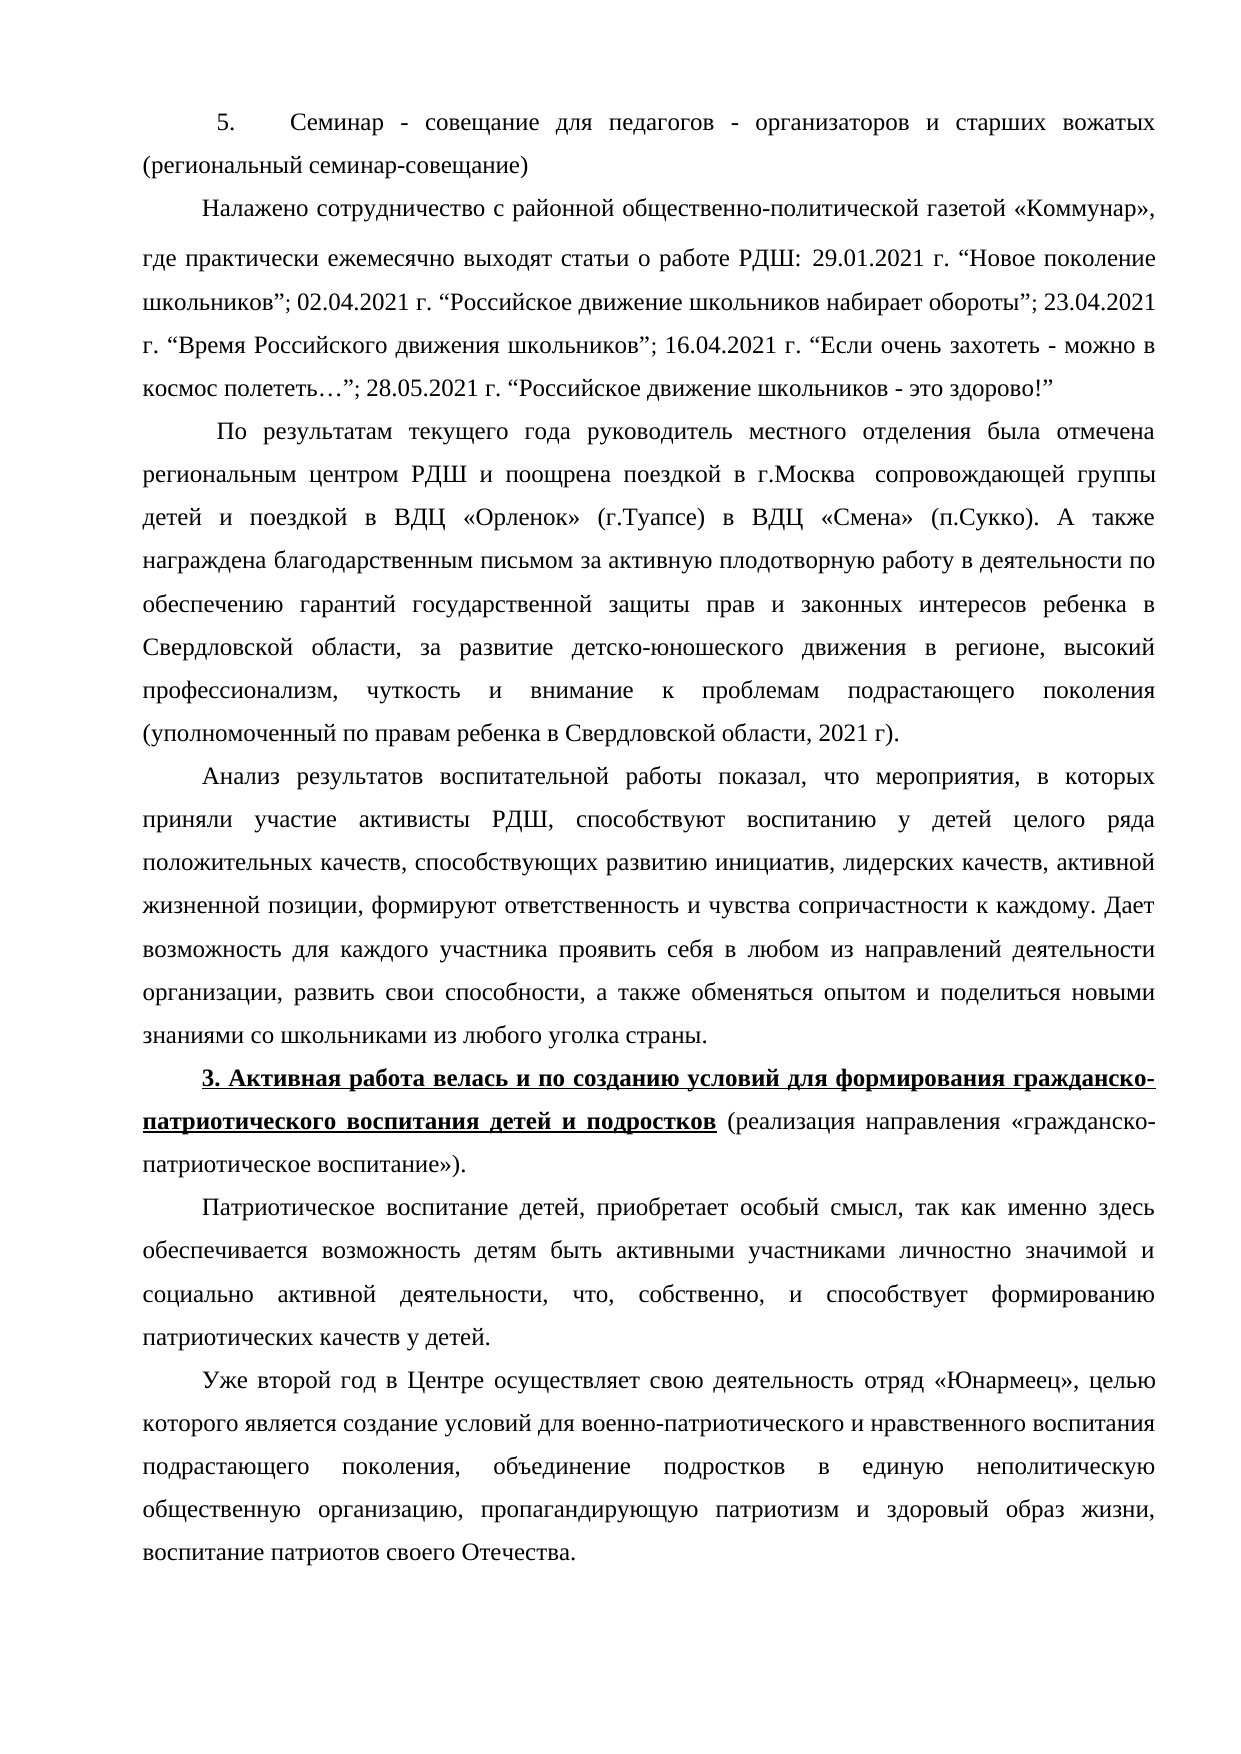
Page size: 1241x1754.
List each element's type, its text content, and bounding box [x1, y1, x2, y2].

text Патриотическое воспитание детей, приобретает особый смысл, так как именно здесь обеспечивается возможность детям быть активными участниками личностно значимой и социально активной деятельности, что, собственно, и способствует формированию патриотических качеств у детей. [142, 1192, 1156, 1351]
text Анализ результатов воспитательной работы показал, что мероприятия, в которых приняли участие активисты РДШ, способствуют воспитанию у детей целого ряда положительных качеств, способствующих развитию инициатив, лидерских качеств, активной жизненной позиции, формируют ответственность и чувства сопричастности к каждому. Дает возможность для каждого участника проявить себя в любом из направлений деятельности организации, развить свои способности, а также обменяться опытом и поделиться новыми знаниями со школьниками из любого уголка страны. [142, 761, 1156, 1049]
text Налажено сотрудничество с районной общественно-политической газетой «Коммунар», где практически ежемесячно выходят статьи о работе РДШ: 29.01.2021 г. “Новое поколение школьников”; 02.04.2021 г. “Российское движение школьников набирает обороты”; 23.04.2021 г. “Время Российского движения школьников”; 16.04.2021 г. “Если очень захотеть - можно в космос полететь…”; 28.05.2021 г. “Российское движение школьников - это здорово!” [142, 193, 1156, 402]
list Семинар - совещание для педагогов - организаторов и старших вожатых (региональный семинар-совещание) [142, 107, 1156, 179]
text 3. Активная работа велась и по созданию условий для формирования гражданско-патриотического воспитания детей и подростков (реализация направления «гражданско-патриотическое воспитание»). [142, 1063, 1156, 1178]
text По результатам текущего года руководитель местного отделения была отмечена региональным центром РДШ и поощрена поездкой в г.Москва сопровождающей группы детей и поездкой в ВДЦ «Орленок» (г.Туапсе) в ВДЦ «Смена» (п.Сукко). А также награждена благодарственным письмом за активную плодотворную работу в деятельности по обеспечению гарантий государственной защиты прав и законных интересов ребенка в Свердловской области, за развитие детско-юношеского движения в регионе, высокий профессионализм, чуткость и внимание к проблемам подрастающего поколения (уполномоченный по правам ребенка в Свердловской области, 2021 г). [142, 416, 1156, 747]
text Уже второй год в Центре осуществляет свою деятельность отряд «Юнармеец», целью которого является создание условий для военно-патриотического и нравственного воспитания подрастающего поколения, объединение подростков в единую неполитическую общественную организацию, пропагандирующую патриотизм и здоровый образ жизни, воспитание патриотов своего Отечества. [142, 1365, 1156, 1566]
